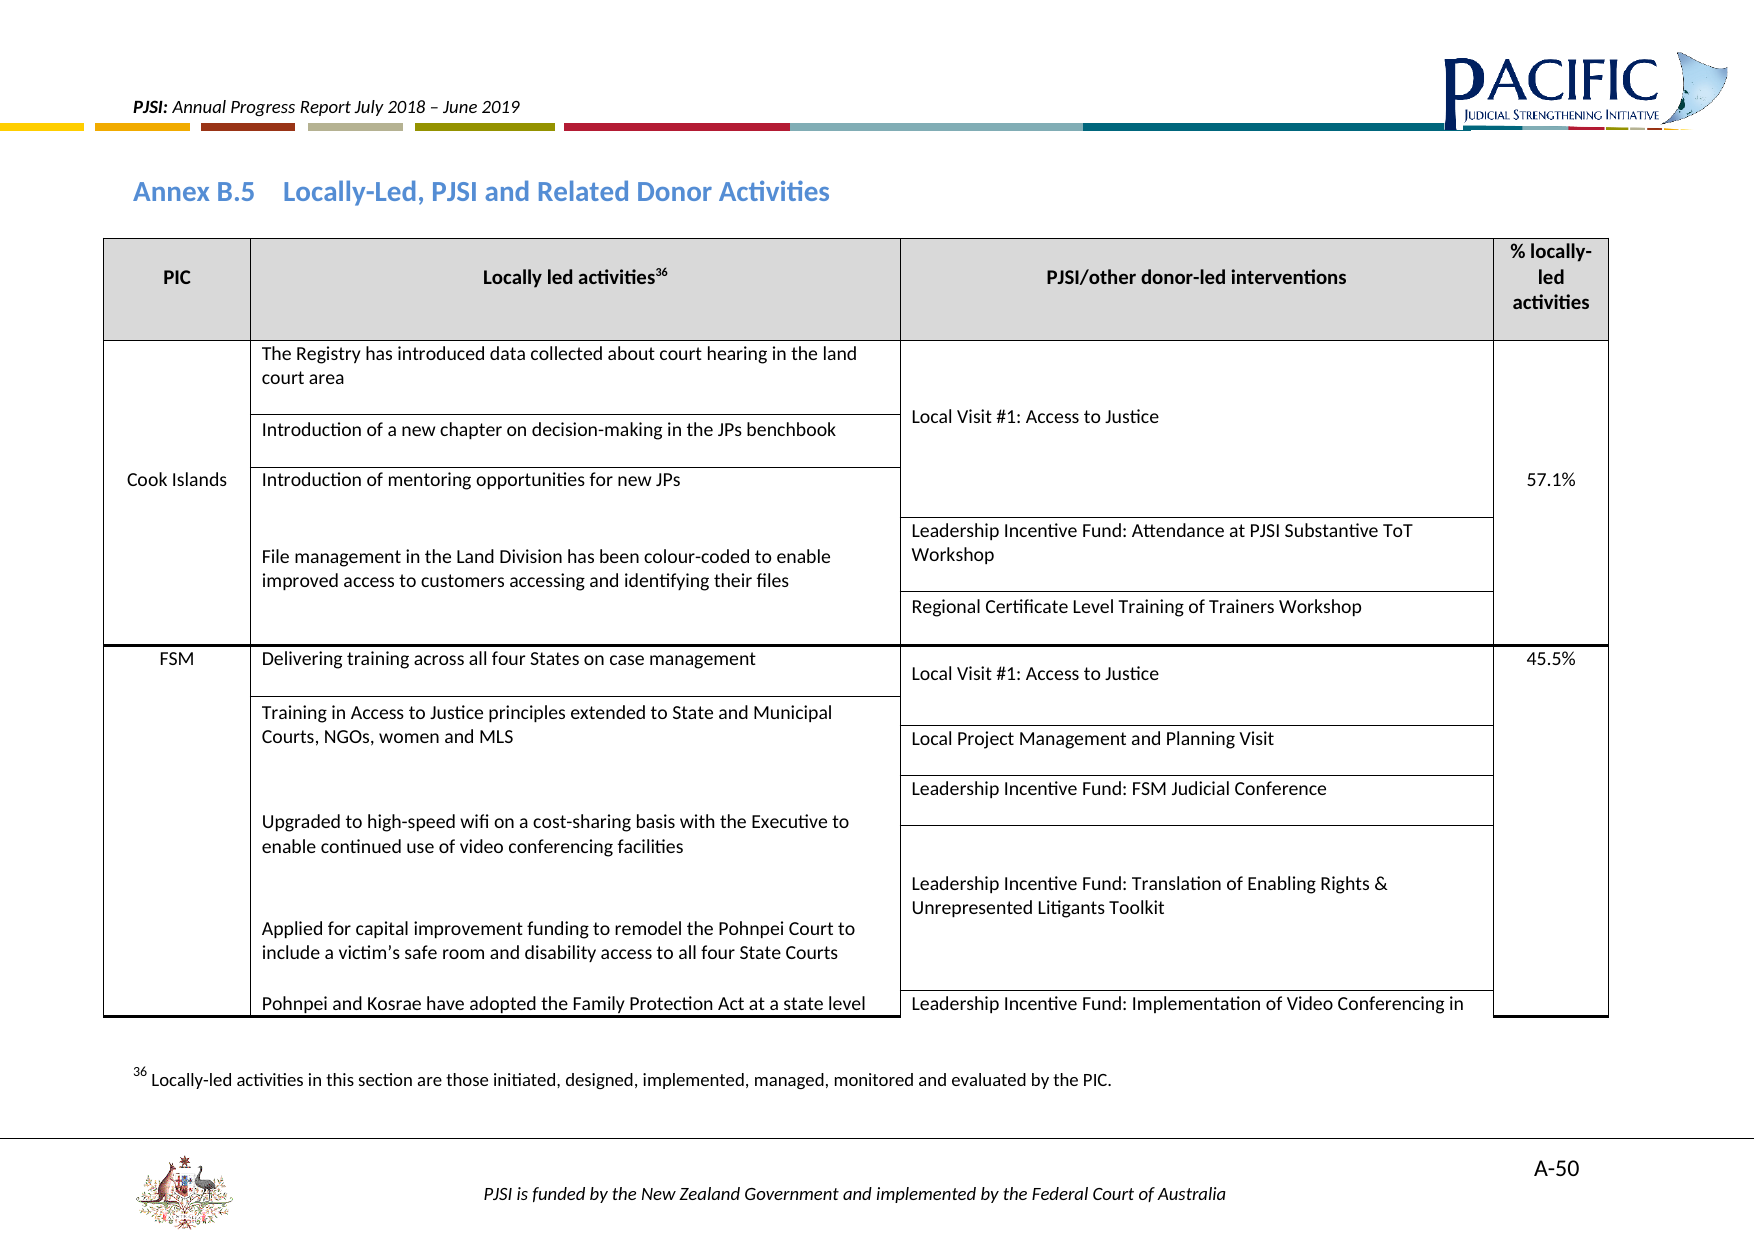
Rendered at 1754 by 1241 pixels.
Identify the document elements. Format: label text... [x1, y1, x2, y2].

table_cell Leadership Incentive Fund: Translation of Enabling Rights & Unrepresented Litigants Toolkit [901, 826, 1493, 989]
table_cell Local Visit #1: Access to Justice [901, 341, 1493, 517]
table_cell Pohnpei and Kosrae have adopted the Family Protection Act at a state level [251, 990, 900, 1015]
table_cell Introduction of mentoring opportunities for new JPs [251, 468, 900, 517]
table_header % locally-led activities [1494, 239, 1608, 340]
table_cell Delivering training across all four States on case management [251, 647, 900, 696]
table_cell Cook Islands [104, 341, 250, 643]
table_cell The Registry has introduced data collected about court hearing in the land court area [251, 341, 900, 414]
table_cell Leadership Incentive Fund: FSM Judicial Conference [901, 776, 1493, 825]
subtitle Annex B.5 Locally-Led, PJSI and Related Donor Activities [133, 173, 1579, 208]
table_header PJSI/other donor-led interventions [901, 239, 1493, 340]
table_cell 45.5% [1494, 647, 1608, 1015]
table_cell FSM [104, 647, 250, 1015]
table_header Locally led activities [251, 239, 900, 340]
table_cell Upgraded to high-speed wifi on a cost-sharing basis with the Executive to enable continued use of video conferencing facilities [251, 775, 900, 916]
table_header PIC [104, 239, 250, 340]
table_cell 57.1% [1494, 341, 1608, 643]
picture [0, 50, 1728, 131]
table_cell Leadership Incentive Fund: Attendance at PJSI Substantive ToT Workshop [901, 518, 1493, 591]
table_cell Training in Access to Justice principles extended to State and Municipal Courts, NGOs, women and MLS [251, 697, 900, 775]
picture [132, 1153, 237, 1231]
table_cell File management in the Land Division has been colour-coded to enable improved access to customers accessing and identifying their files [251, 517, 900, 643]
table_cell Local Visit #1: Access to Justice [901, 647, 1493, 725]
table_cell Applied for capital improvement funding to remodel the Pohnpei Court to include a victim’s safe room and disability access to all four State Courts [251, 916, 900, 989]
table_cell Regional Certificate Level Training of Trainers Workshop [901, 592, 1493, 643]
table_cell Local Project Management and Planning Visit [901, 726, 1493, 775]
table_cell Leadership Incentive Fund: Implementation of Video Conferencing in the Courts [901, 991, 1493, 1015]
table_cell Introduction of a new chapter on decision-making in the JPs benchbook [251, 415, 900, 467]
